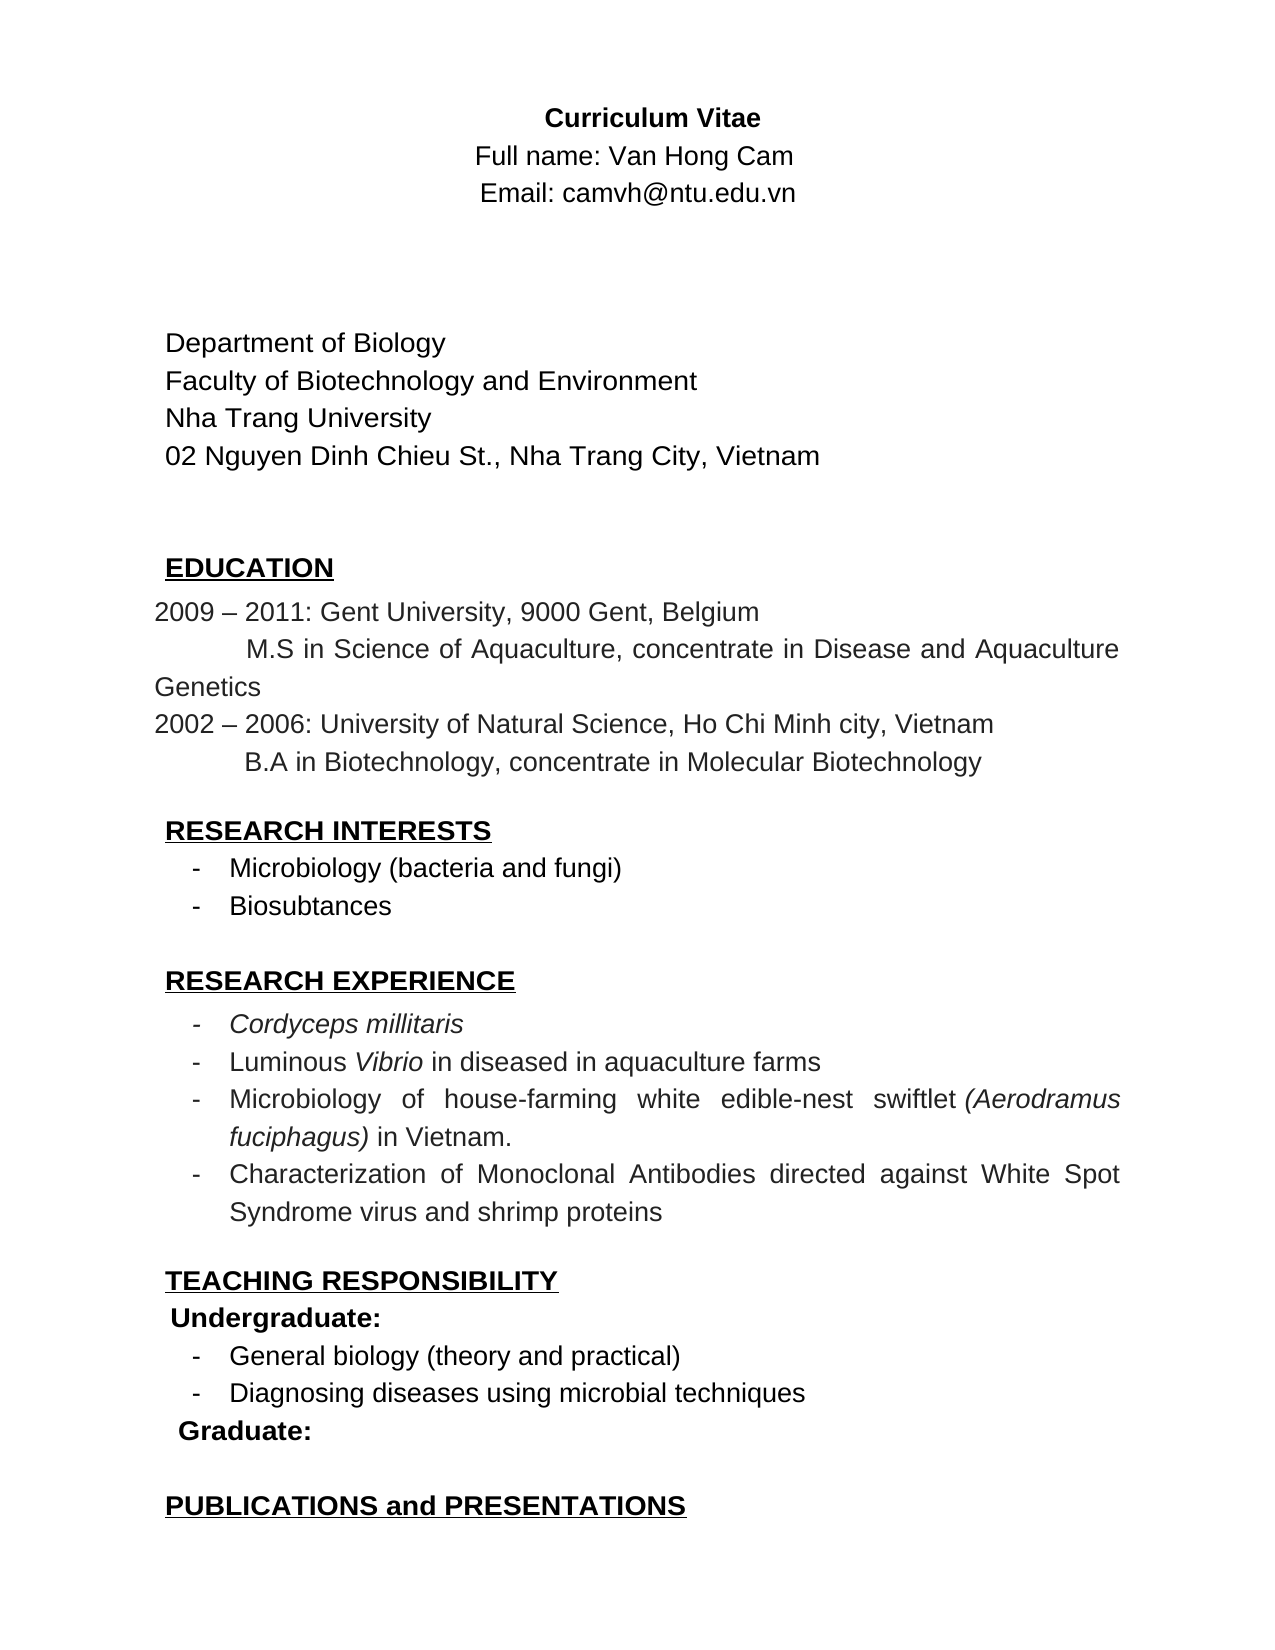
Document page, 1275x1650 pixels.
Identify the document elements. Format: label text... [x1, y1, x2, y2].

text 2009 – 2011: Gent University, 9000 Gent, Belgium [154, 589, 1121, 627]
text PUBLICATIONS and PRESENTATIONS [165, 1489, 1121, 1521]
list Microbiology (bacteria and fungi) [192, 852, 1121, 883]
list Microbiology of house-farming white edible-nest swiftlet (Aerodramus fuciphagus) in Vietnam. [192, 1077, 1121, 1152]
list Cordyceps millitaris [192, 1002, 1121, 1039]
text EDUCATION [165, 552, 1121, 583]
text 2002 – 2006: University of Natural Science, Ho Chi Minh city, Vietnam [154, 702, 1121, 739]
text Nha Trang University [165, 402, 1121, 433]
text M.S in Science of Aquaculture, concentrate in Disease and Aquaculture Genetics [154, 627, 1121, 702]
subtitle Undergraduate: [154, 1302, 1121, 1333]
text RESEARCH EXPERIENCE [165, 964, 1121, 996]
title Email: camvh@ntu.edu.vn [154, 177, 1114, 208]
text RESEARCH INTERESTS [165, 814, 1121, 846]
subtitle Diagnosing diseases using microbial techniques [192, 1377, 1121, 1408]
text Faculty of Biotechnology and Environment [165, 364, 730, 396]
text Department of Biology [165, 327, 534, 358]
list Biosubtances [192, 889, 1121, 921]
subtitle Graduate: [154, 1414, 1121, 1446]
list Characterization of Monoclonal Antibodies directed against White Spot Syndrome virus and shrimp proteins [192, 1152, 1121, 1227]
text TEACHING RESPONSIBILITY [165, 1264, 1121, 1296]
text 02 Nguyen Dinh Chieu St., Nha Trang City, Vietnam [165, 439, 1121, 471]
subtitle General biology (theory and practical) [192, 1339, 1121, 1371]
title Curriculum Vitae [154, 102, 1114, 133]
title Full name: Van Hong Cam [154, 139, 1114, 171]
text B.A in Biotechnology, concentrate in Molecular Biotechnology [154, 739, 1121, 777]
list Luminous Vibrio in diseased in aquaculture farms [192, 1039, 1121, 1077]
